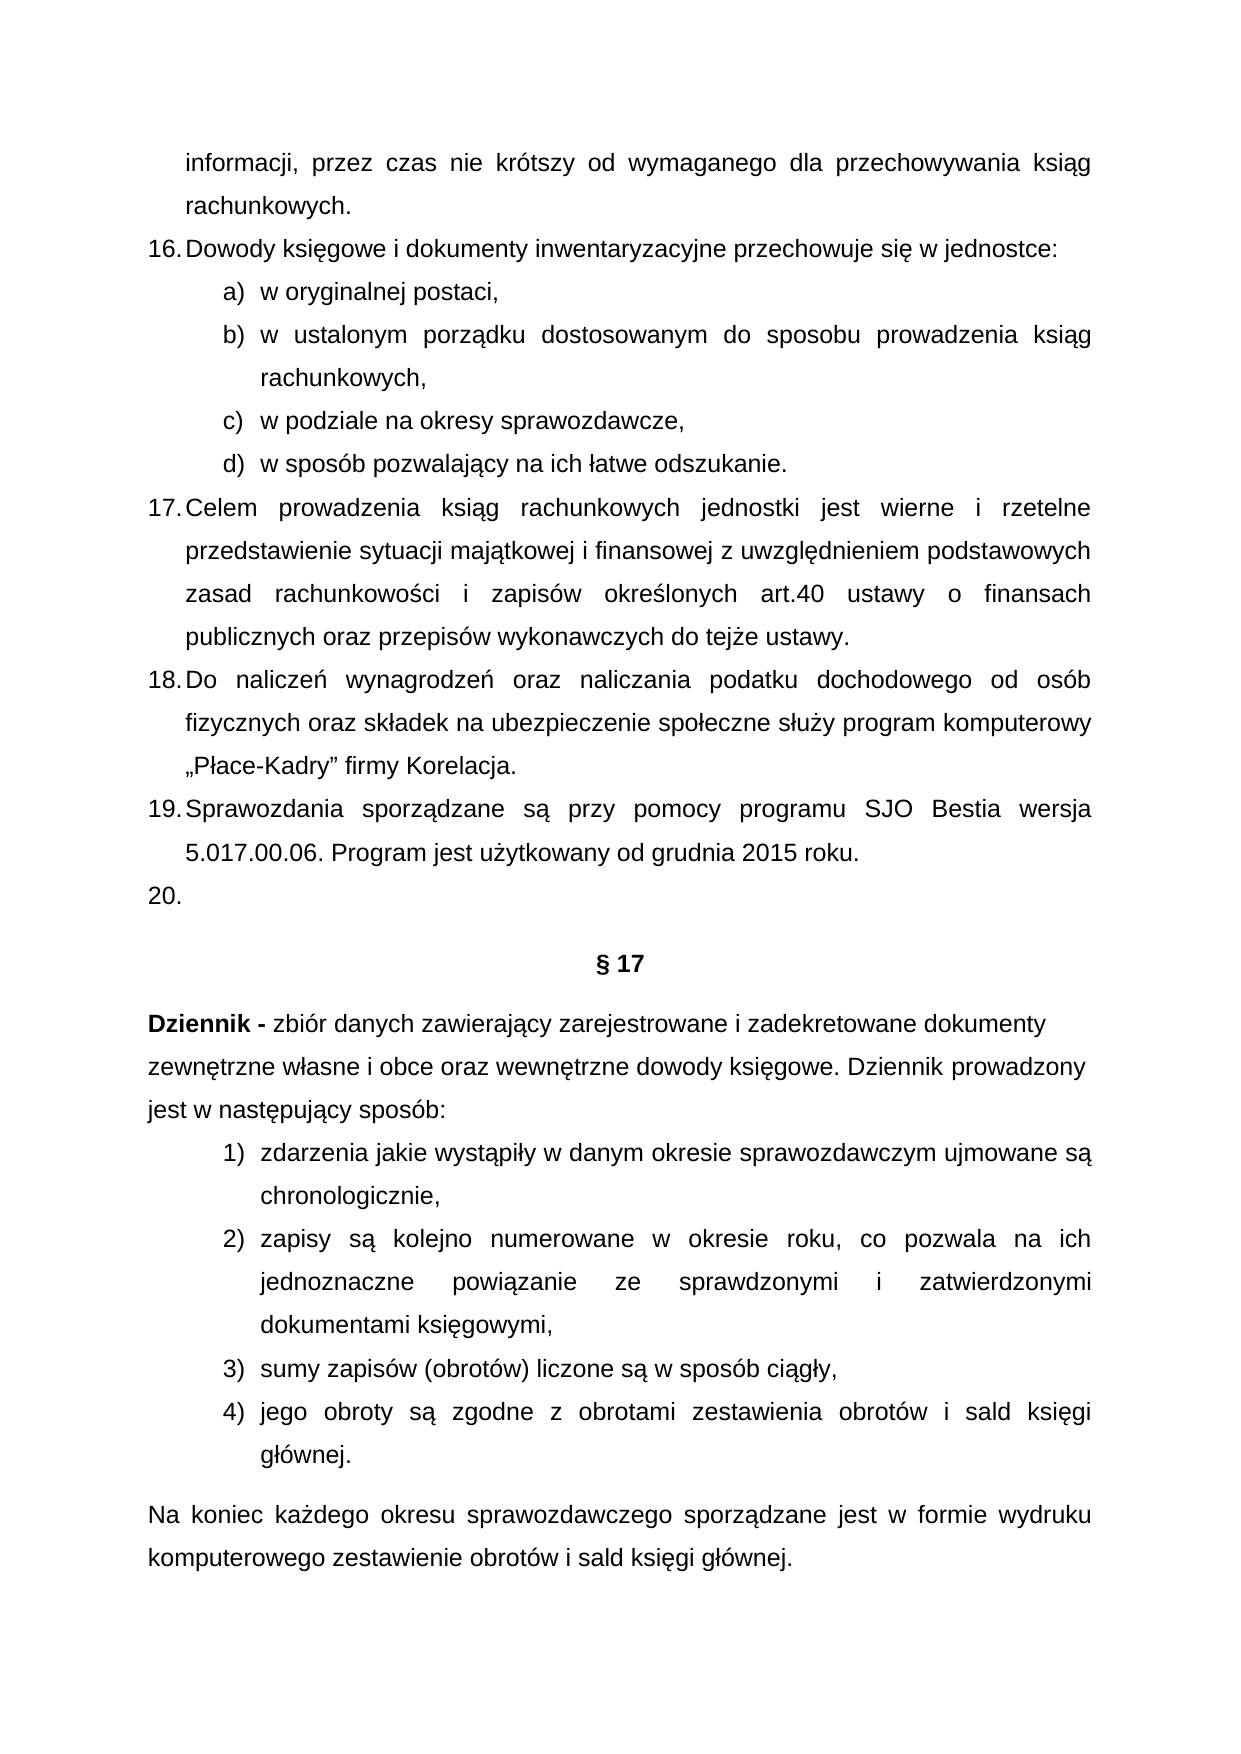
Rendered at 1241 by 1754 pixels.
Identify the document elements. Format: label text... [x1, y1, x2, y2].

list w oryginalnej postaci, [223, 277, 1093, 306]
text Dziennik - zbiór danych zawierający zarejestrowane i zadekretowane dokumenty zewnętrzne własne i obce oraz wewnętrzne dowody księgowe. Dziennik prowadzony jest w następujący sposób: [148, 1009, 1093, 1124]
list Dowody księgowe i dokumenty inwentaryzacyjne przechowuje się w jednostce: [148, 234, 1093, 263]
list w sposób pozwalający na ich łatwe odszukanie. [223, 449, 1093, 478]
list zdarzenia jakie wystąpiły w danym okresie sprawozdawczym ujmowane są chronologicznie, [223, 1138, 1093, 1210]
list Celem prowadzenia ksiąg rachunkowych jednostki jest wierne i rzetelne przedstawienie sytuacji majątkowej i finansowej z uwzględnieniem podstawowych zasad rachunkowości i zapisów określonych art.40 ustawy o finansach publicznych oraz przepisów wykonawczych do tejże ustawy. [148, 493, 1093, 651]
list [148, 148, 1093, 219]
list w ustalonym porządku dostosowanym do sposobu prowadzenia ksiąg rachunkowych, [223, 320, 1093, 392]
list sumy zapisów (obrotów) liczone są w sposób ciągły, [223, 1354, 1093, 1382]
text § 17 [148, 949, 1093, 978]
list Do naliczeń wynagrodzeń oraz naliczania podatku dochodowego od osób fizycznych oraz składek na ubezpieczenie społeczne służy program komputerowy „Płace-Kadry” firmy Korelacja. [148, 665, 1093, 780]
list zapisy są kolejno numerowane w okresie roku, co pozwala na ich jednoznaczne powiązanie ze sprawdzonymi i zatwierdzonymi dokumentami księgowymi, [223, 1224, 1093, 1339]
list jego obroty są zgodne z obrotami zestawienia obrotów i sald księgi głównej. [223, 1397, 1093, 1469]
text Na koniec każdego okresu sprawozdawczego sporządzane jest w formie wydruku komputerowego zestawienie obrotów i sald księgi głównej. [148, 1500, 1093, 1572]
list w podziale na okresy sprawozdawcze, [223, 406, 1093, 435]
list Sprawozdania sporządzane są przy pomocy programu SJO Bestia wersja 5.017.00.06. Program jest użytkowany od grudnia 2015 roku. [148, 794, 1093, 866]
